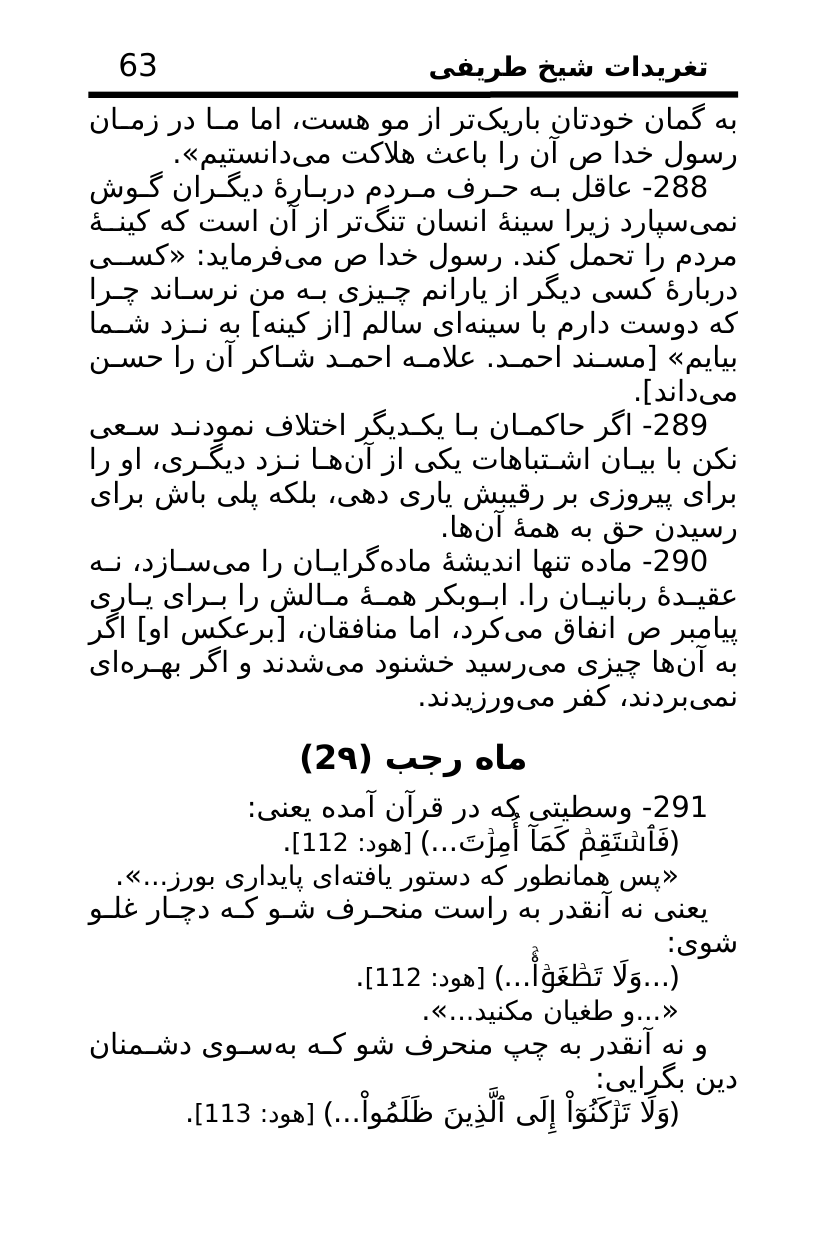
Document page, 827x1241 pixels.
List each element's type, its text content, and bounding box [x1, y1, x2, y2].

text 288- عاقل به حرف مردم دربارهٔ دیگران گوش نمی‌سپارد زیرا سینهٔ انسان تنگ‌تر از آن است که کینهٔ مردم را تحمل کند. رسول خدا ص می‌فرماید: «کسی دربارهٔ کسی دیگر از یارانم چیزی به من نرساند چرا که دوست دارم با سینه‌ای سالم [از کینه] به نزد شما بیایم» [مسند احمد. علامه احمد شاکر آن را حسن می‌داند]. [89, 170, 738, 408]
text ﴿...وَلَا تَطۡغَوۡاْۚ...﴾ [هود: 112]. [503, 960, 670, 994]
text ﴿وَلَا تَرۡكَنُوٓاْ إِلَى ٱلَّذِينَ ظَلَمُواْ...﴾ [هود: 113]. [333, 1096, 670, 1129]
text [89, 102, 738, 170]
text ﴿وَلَا تَرۡكَنُوٓاْ إِلَى ٱلَّذِينَ ظَلَمُواْ...﴾ [هود: 113]. [89, 1096, 324, 1129]
text 289- اگر حاکمان با یکدیگر اختلاف نمودند سعی نکن با بیان اشتباهات یکی از آن‌ها نزد دیگری، او را برای پیروزی بر رقیبش یاری دهی، بلکه پلی باش برای رسیدن حق به همهٔ آن‌ها. [89, 408, 738, 544]
text ﴿فَٱسۡتَقِمۡ كَمَآ أُمِرۡتَ...﴾ [هود: 112]. [430, 824, 670, 858]
text و نه آنقدر به چپ منحرف شو که به‌سوی دشمنان دین بگرایی: [89, 1028, 738, 1096]
text «...و طغیان مکنید...». [89, 994, 679, 1028]
text ﴿فَٱسۡتَقِمۡ كَمَآ أُمِرۡتَ...﴾ [هود: 112]. [89, 824, 422, 858]
text «پس همانطور که دستور یافته‌ای پایداری بورز...». [89, 858, 679, 892]
text 290- ماده تنها اندیشهٔ ماده‌گرایان را می‌سازد، نه عقیدهٔ ربانیان را. ابوبکر همهٔ مالش را برای یاری پیامبر ص انفاق می‌کرد، اما منافقان، [برعکس او] اگر به آن‌ها چیزی می‌رسید خشنود می‌شدند و اگر بهره‌ای نمی‌بردند، کفر می‌ورزیدند. [89, 544, 738, 714]
text یعنی نه آنقدر به راست منحرف شو که دچار غلو شوی: [89, 892, 738, 960]
text ﴿...وَلَا تَطۡغَوۡاْۚ...﴾ [هود: 112]. [89, 960, 495, 994]
text ماه رجب (2۹) [89, 739, 738, 777]
text 291- وسطیتی که در قرآن آمده یعنی: [89, 790, 738, 824]
